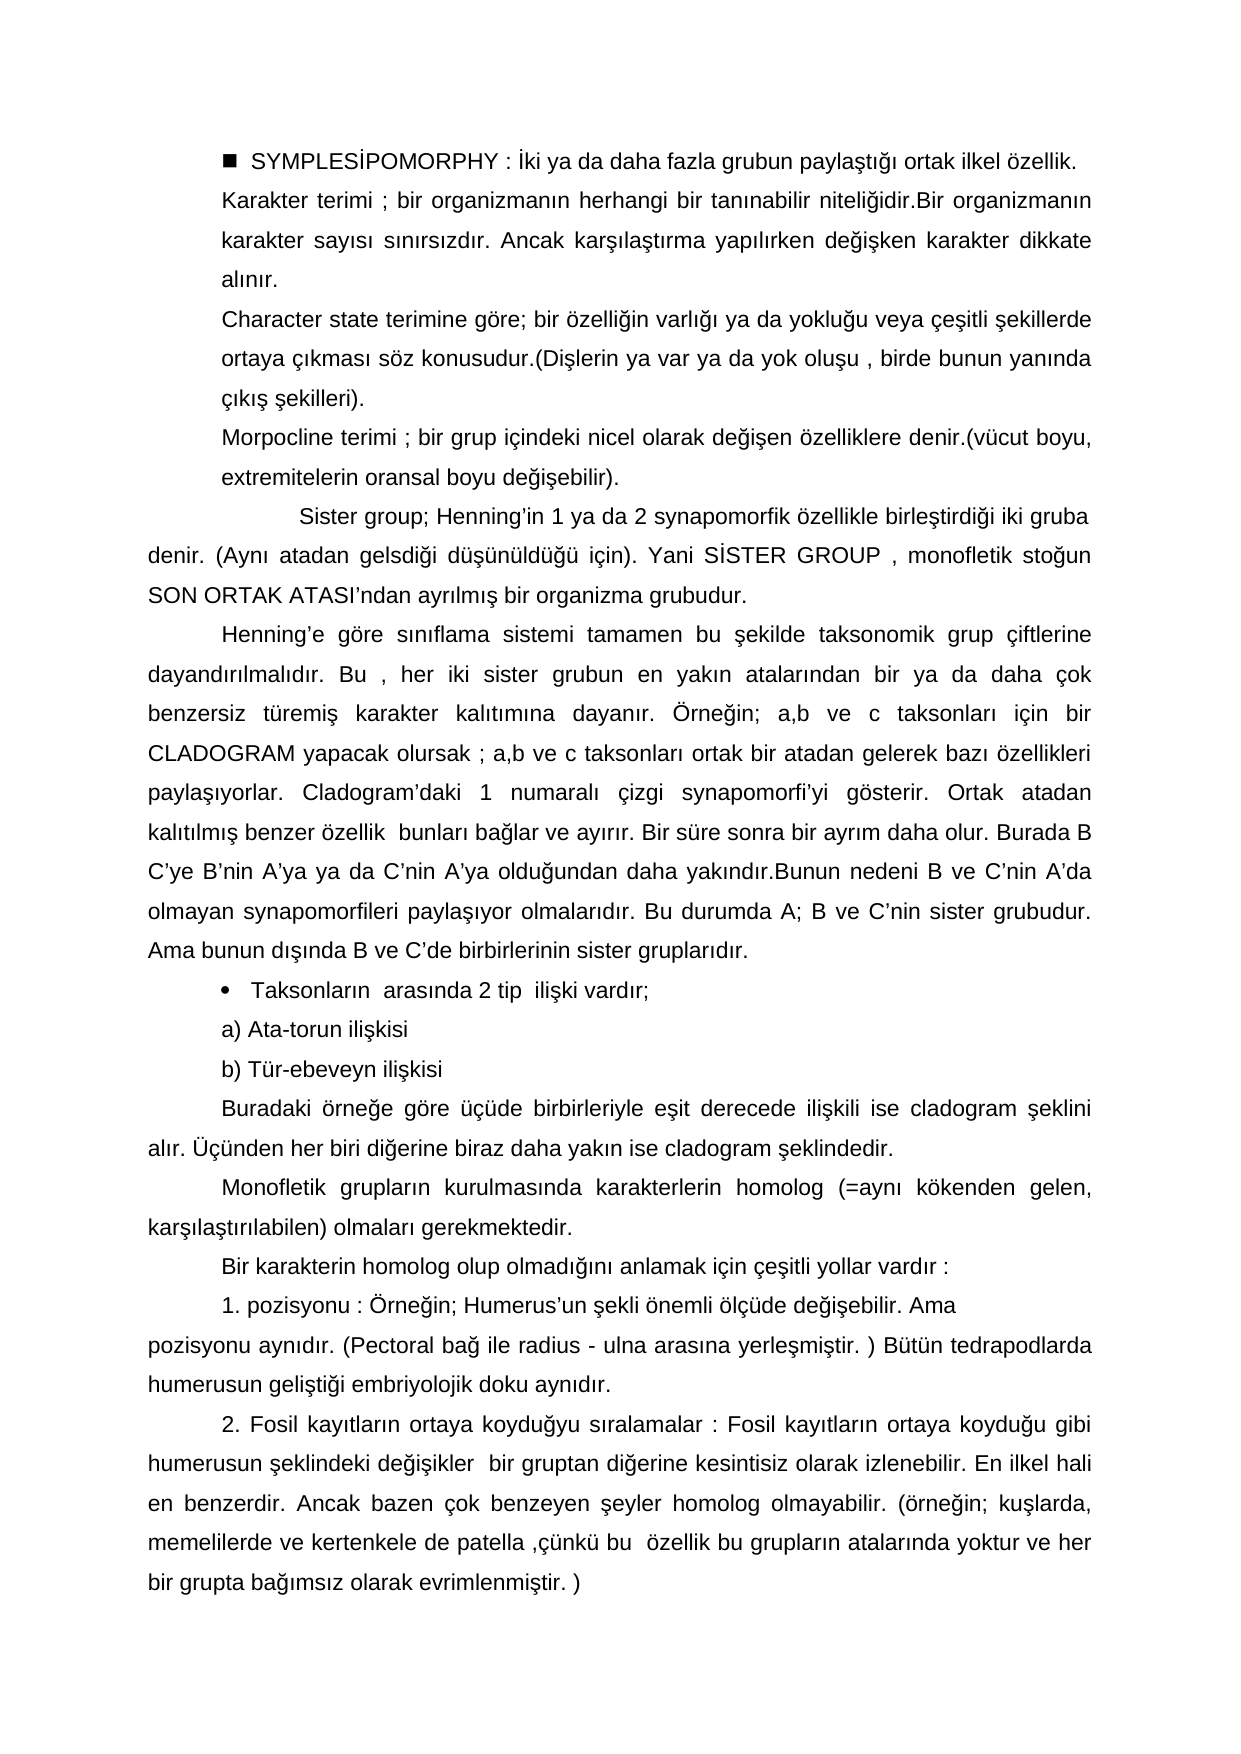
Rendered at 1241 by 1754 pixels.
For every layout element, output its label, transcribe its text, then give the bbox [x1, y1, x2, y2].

text Character state terimine göre; bir özelliğin varlığı ya da yokluğu veya çeşitli şekillerde ortaya çıkması söz konusudur.(Dişlerin ya var ya da yok oluşu , birde bunun yanında çıkış şekilleri). [221, 306, 1093, 411]
text pozisyonu aynıdır. (Pectoral bağ ile radius - ulna arasına yerleşmiştir. ) Bütün tedrapodlarda humerusun geliştiği embriyolojik doku aynıdır. [148, 1332, 1093, 1398]
text Sister group; Henning’in 1 ya da 2 synapomorfik özellikle birleştirdiği iki gruba denir. (Aynı atadan gelsdiği düşünüldüğü için). Yani SİSTER GROUP , monofletik stoğun SON ORTAK ATASI’ndan ayrılmış bir organizma grubudur. [148, 503, 1093, 608]
list b) Tür-ebeveyn ilişkisi [221, 1056, 1093, 1082]
list a) Ata-torun ilişkisi [221, 1016, 1093, 1042]
text Bir karakterin homolog olup olmadığını anlamak için çeşitli yollar vardır : [221, 1253, 1093, 1279]
text 1. pozisyonu : Örneğin; Humerus’un şekli önemli ölçüde değişebilir. Ama [148, 1292, 1093, 1319]
text Henning’e göre sınıflama sistemi tamamen bu şekilde taksonomik grup çiftlerine dayandırılmalıdır. Bu , her iki sister grubun en yakın atalarından bir ya da daha çok benzersiz türemiş karakter kalıtımına dayanır. Örneğin; a,b ve c taksonları için bir CLADOGRAM yapacak olursak ; a,b ve c taksonları ortak bir atadan gelerek bazı özellikleri paylaşıyorlar. Cladogram’daki 1 numaralı çizgi synapomorfi’yi gösterir. Ortak atadan kalıtılmış benzer özellik bunları bağlar ve ayırır. Bir süre sonra bir ayrım daha olur. Burada B C’ye B’nin A’ya ya da C’nin A’ya olduğundan daha yakındır.Bunun nedeni B ve C’nin A’da olmayan synapomorfileri paylaşıyor olmalarıdır. Bu durumda A; B ve C’nin sister grubudur. Ama bunun dışında B ve C’de birbirlerinin sister gruplarıdır. [148, 621, 1093, 963]
text Buradaki örneğe göre üçüde birbirleriyle eşit derecede ilişkili ise cladogram şeklini alır. Üçünden her biri diğerine biraz daha yakın ise cladogram şeklindedir. [148, 1095, 1093, 1161]
text 2. Fosil kayıtların ortaya koyduğyu sıralamalar : Fosil kayıtların ortaya koyduğu gibi humerusun şeklindeki değişikler bir gruptan diğerine kesintisiz olarak izlenebilir. En ilkel hali en benzerdir. Ancak bazen çok benzeyen şeyler homolog olmayabilir. (örneğin; kuşlarda, memelilerde ve kertenkele de patella ,çünkü bu özellik bu grupların atalarında yoktur ve her bir grupta bağımsız olarak evrimlenmiştir. ) [148, 1411, 1093, 1595]
list Taksonların arasında 2 tip ilişki vardır; [221, 977, 1093, 1003]
text Monofletik grupların kurulmasında karakterlerin homolog (=aynı kökenden gelen, karşılaştırılabilen) olmaları gerekmektedir. [148, 1174, 1093, 1240]
text Morpocline terimi ; bir grup içindeki nicel olarak değişen özelliklere denir.(vücut boyu, extremitelerin oransal boyu değişebilir). [221, 424, 1093, 490]
list SYMPLESİPOMORPHY : İki ya da daha fazla grubun paylaştığı ortak ilkel özellik. [221, 148, 1093, 174]
text Karakter terimi ; bir organizmanın herhangi bir tanınabilir niteliğidir.Bir organizmanın karakter sayısı sınırsızdır. Ancak karşılaştırma yapılırken değişken karakter dikkate alınır. [221, 187, 1093, 292]
